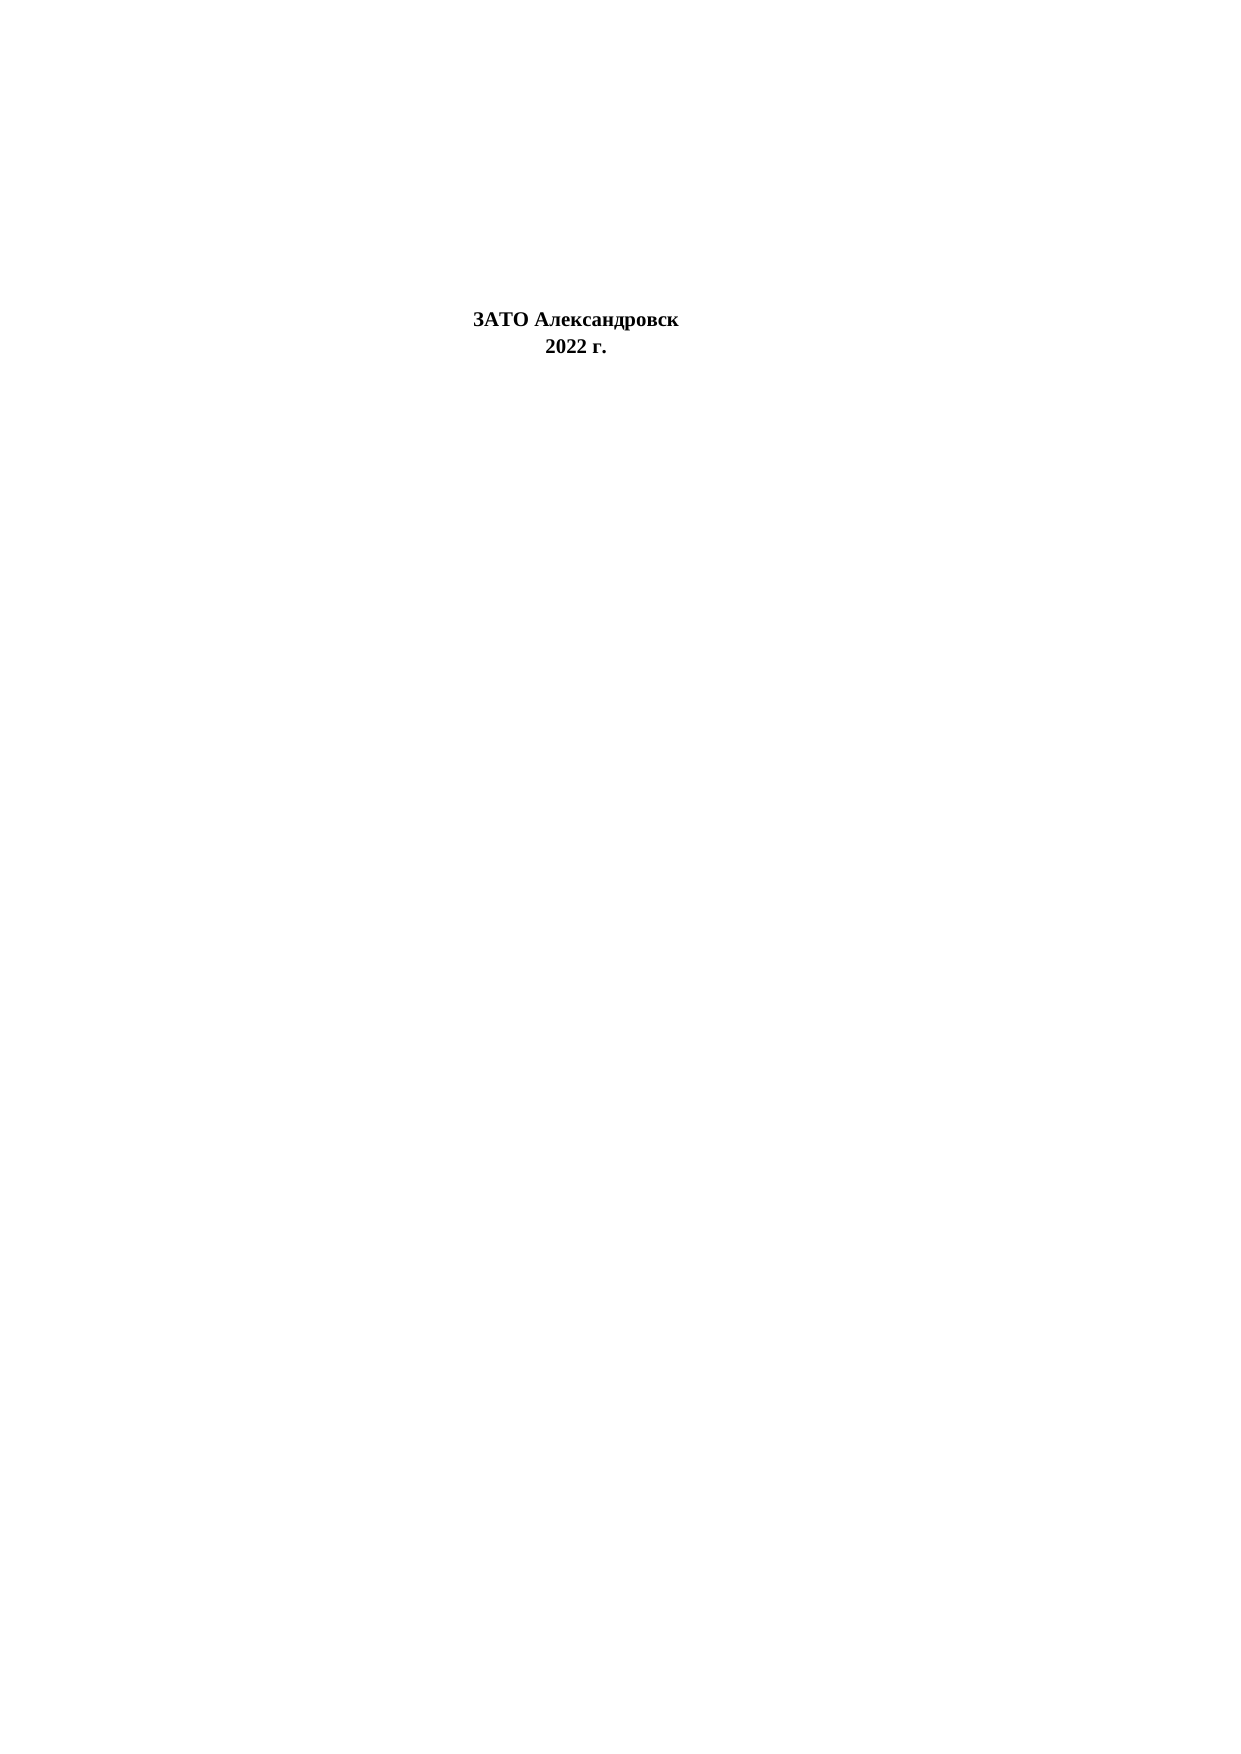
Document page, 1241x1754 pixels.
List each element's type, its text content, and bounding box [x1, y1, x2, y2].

text ЗАТО Александровск 2022 г. [89, 307, 1063, 358]
